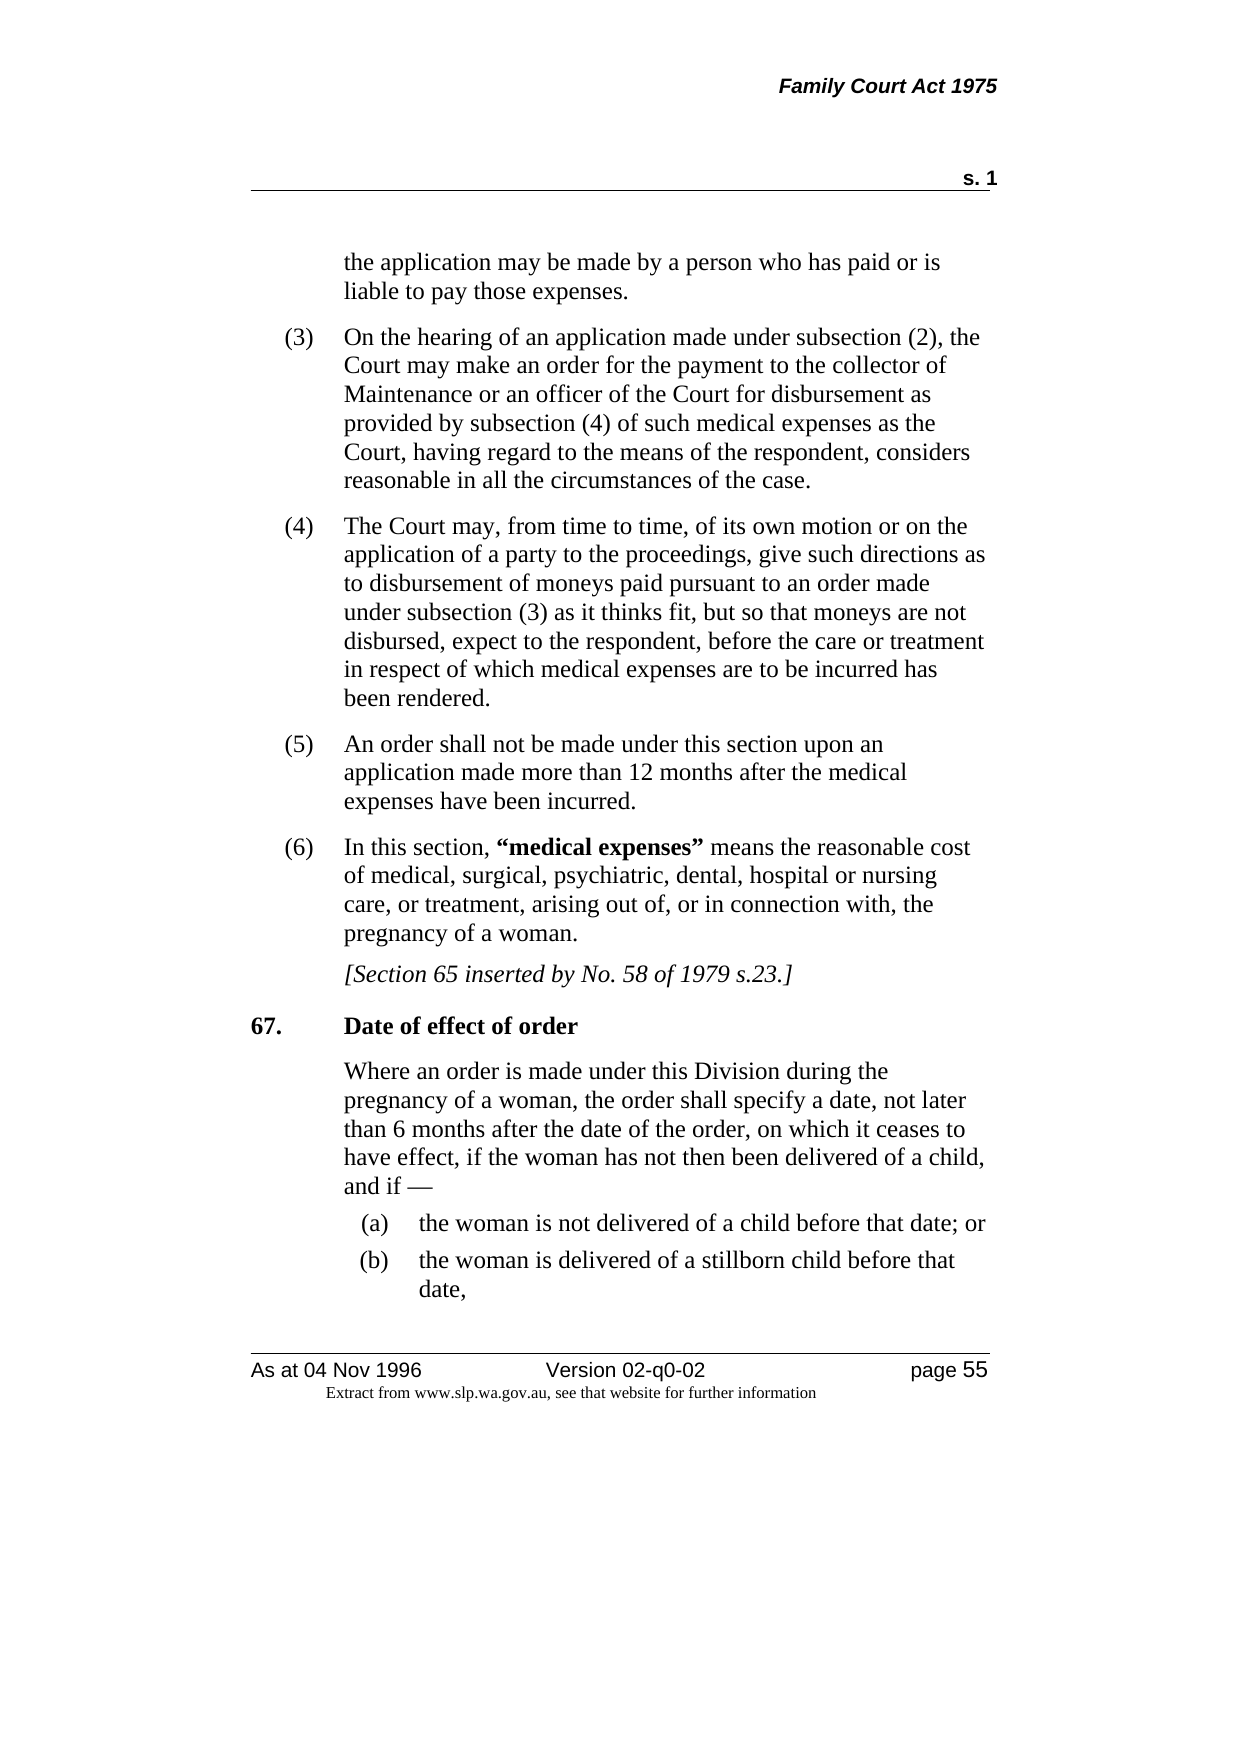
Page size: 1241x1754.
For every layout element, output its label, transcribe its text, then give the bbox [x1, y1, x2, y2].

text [251, 247, 990, 305]
text (4) The Court may, from time to time, of its own motion or on the application of a party to the proceedings, give such directions as to disbursement of moneys paid pursuant to an order made under subsection (3) as it thinks fit, but so that moneys are not disbursed, expect to the respondent, before the care or treatment in respect of which medical expenses are to be incurred has been rendered. [251, 511, 990, 712]
text (3) On the hearing of an application made under subsection (2), the Court may make an order for the payment to the collector of Maintenance or an officer of the Court for disbursement as provided by subsection (4) of such medical expenses as the Court, having regard to the means of the respondent, considers reasonable in all the circumstances of the case. [251, 322, 990, 494]
text (6) In this section, “medical expenses” means the reasonable cost of medical, surgical, psychiatric, dental, hospital or nursing care, or treatment, arising out of, or in connection with, the pregnancy of a woman. [251, 832, 990, 947]
text (a) the woman is not delivered of a child before that date; or [251, 1208, 990, 1237]
text [Section 65 inserted by No. 58 of 1979 s.23.] [251, 959, 990, 988]
text (b) the woman is delivered of a stillborn child before that date, [251, 1245, 990, 1303]
text Where an order is made under this Division during the pregnancy of a woman, the order shall specify a date, not later than 6 months after the date of the order, on which it ceases to have effect, if the woman has not then been delivered of a child, and if — [251, 1056, 990, 1200]
text (5) An order shall not be made under this section upon an application made more than 12 months after the medical expenses have been incurred. [251, 729, 990, 815]
subtitle 67. Date of effect of order [251, 1011, 990, 1039]
